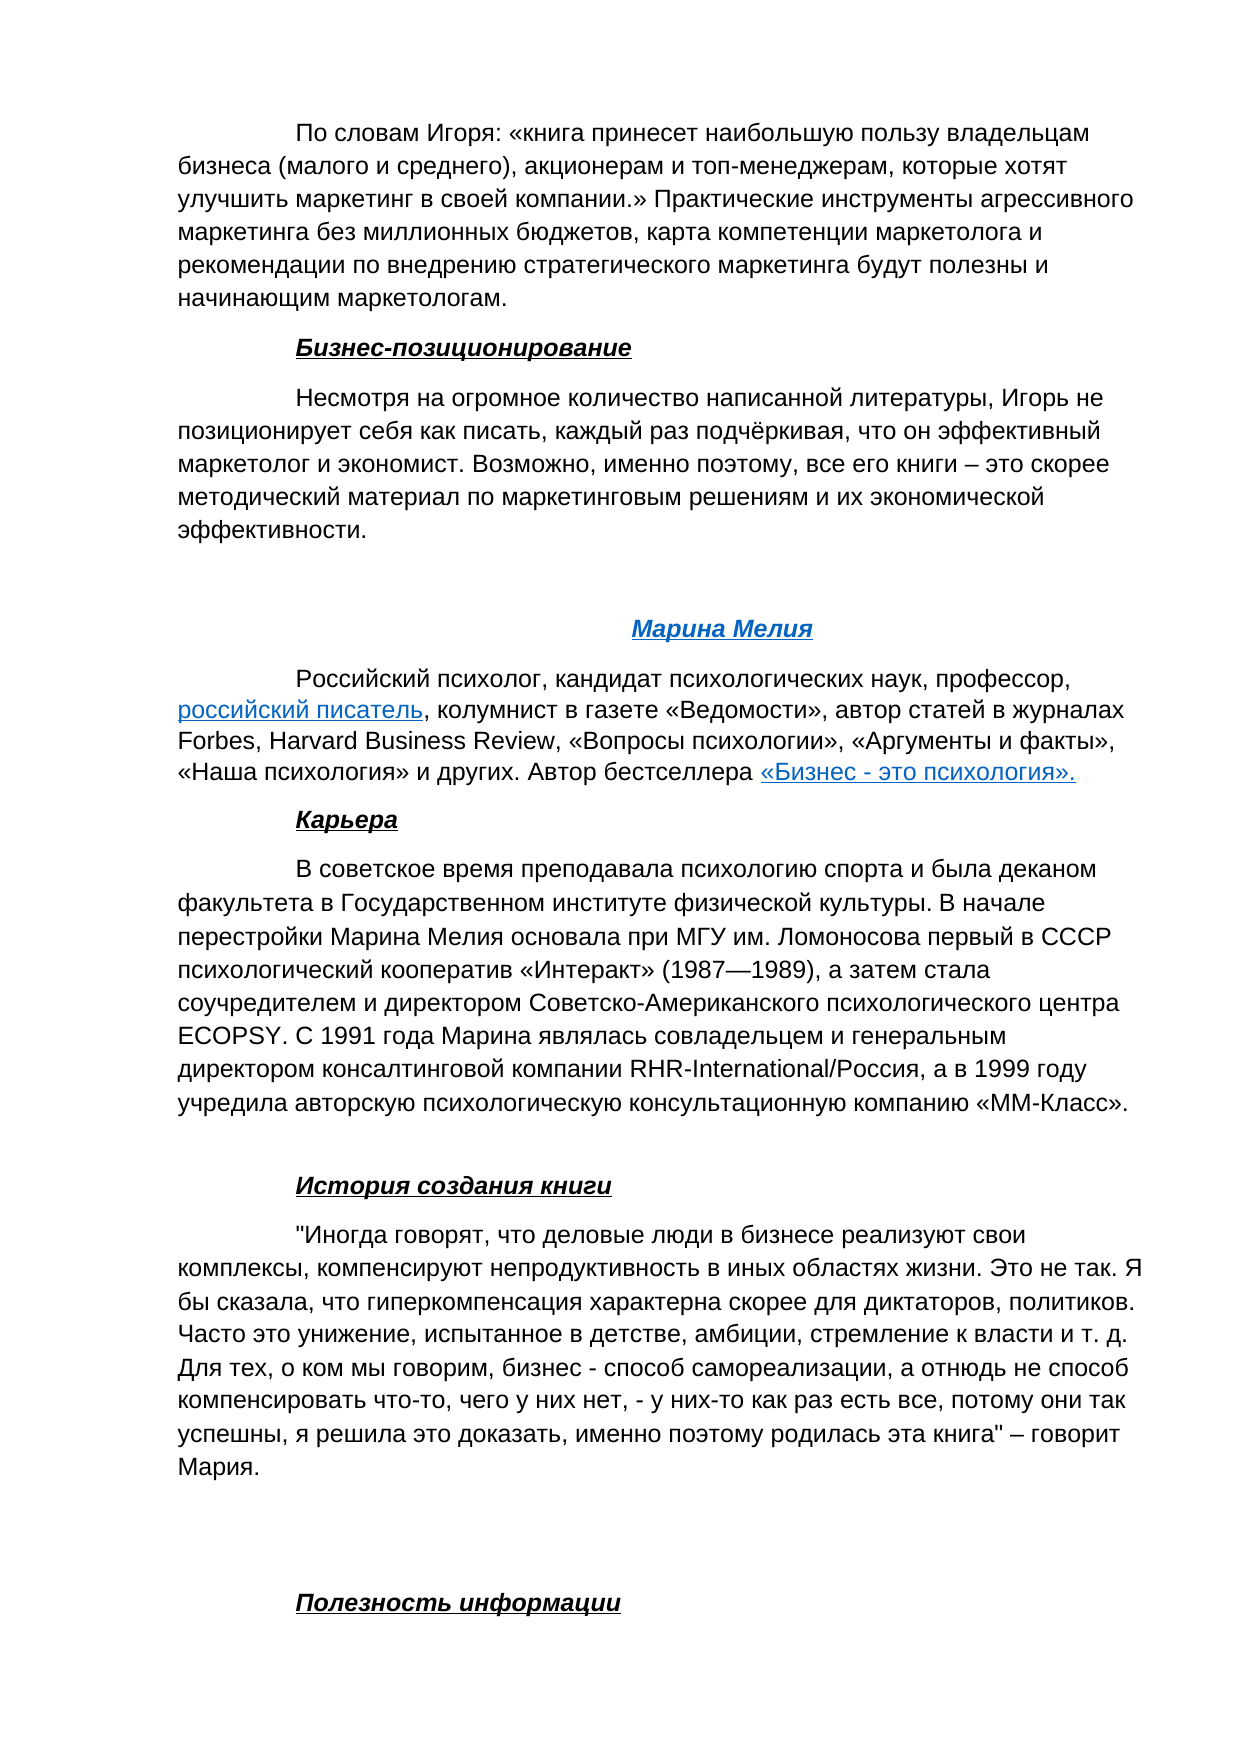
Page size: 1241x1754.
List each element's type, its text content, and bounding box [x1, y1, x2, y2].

text "Иногда говорят, что деловые люди в бизнесе реализуют свои комплексы, компенсируют непродуктивность в иных областях жизни. Это не так. Я бы сказала, что гиперкомпенсация характерна скорее для диктаторов, политиков. Часто это унижение, испытанное в детстве, амбиции, стремление к власти и т. д. Для тех, о ком мы говорим, бизнес - способ самореализации, а отнюдь не способ компенсировать что-то, чего у них нет, - у них-то как раз есть все, потому они так успешны, я решила это доказать, именно поэтому родилась эта книга" – говорит Мария. [177, 1220, 1152, 1482]
text Бизнес-позиционирование [177, 333, 1152, 362]
text Российский психолог, кандидат психологических наук, профессор, российский писатель, колумнист в газете «Ведомости», автор статей в журналах Forbes, Harvard Business Review, «Вопросы психологии», «Аргументы и факты», «Наша психология» и других. Автор бестселлера «Бизнес - это психология». [177, 664, 1152, 786]
text По словам Игоря: «книга принесет наибольшую пользу владельцам бизнеса (малого и среднего), акционерам и топ-менеджерам, которые хотят улучшить маркетинг в своей компании.» Практические инструменты агрессивного маркетинга без миллионных бюджетов, карта компетенции маркетолога и рекомендации по внедрению стратегического маркетинга будут полезны и начинающим маркетологам. [177, 118, 1152, 312]
text Полезность информации [295, 1555, 1152, 1617]
text В советское время преподавала психологию спорта и была деканом факультета в Государственном институте физической культуры. В начале перестройки Марина Мелия основала при МГУ им. Ломоносова первый в СССР психологический кооператив «Интеракт» (1987—1989), а затем стала соучредителем и директором Советско-Американского психологического центра ECOPSY. С 1991 года Марина являлась совладельцем и генеральным директором консалтинговой компании RHR-International/Россия, а в 1999 году учредила авторскую психологическую консультационную компанию «ММ-Класс». [177, 854, 1152, 1150]
text Марина Мелия [177, 614, 1152, 643]
text Несмотря на огромное количество написанной литературы, Игорь не позиционирует себя как писать, каждый раз подчёркивая, что он эффективный маркетолог и экономист. Возможно, именно поэтому, все его книги – это скорее методический материал по маркетинговым решениям и их экономической эффективности. [177, 383, 1152, 543]
text Карьера [177, 804, 1152, 833]
text История создания книги [177, 1171, 1152, 1199]
